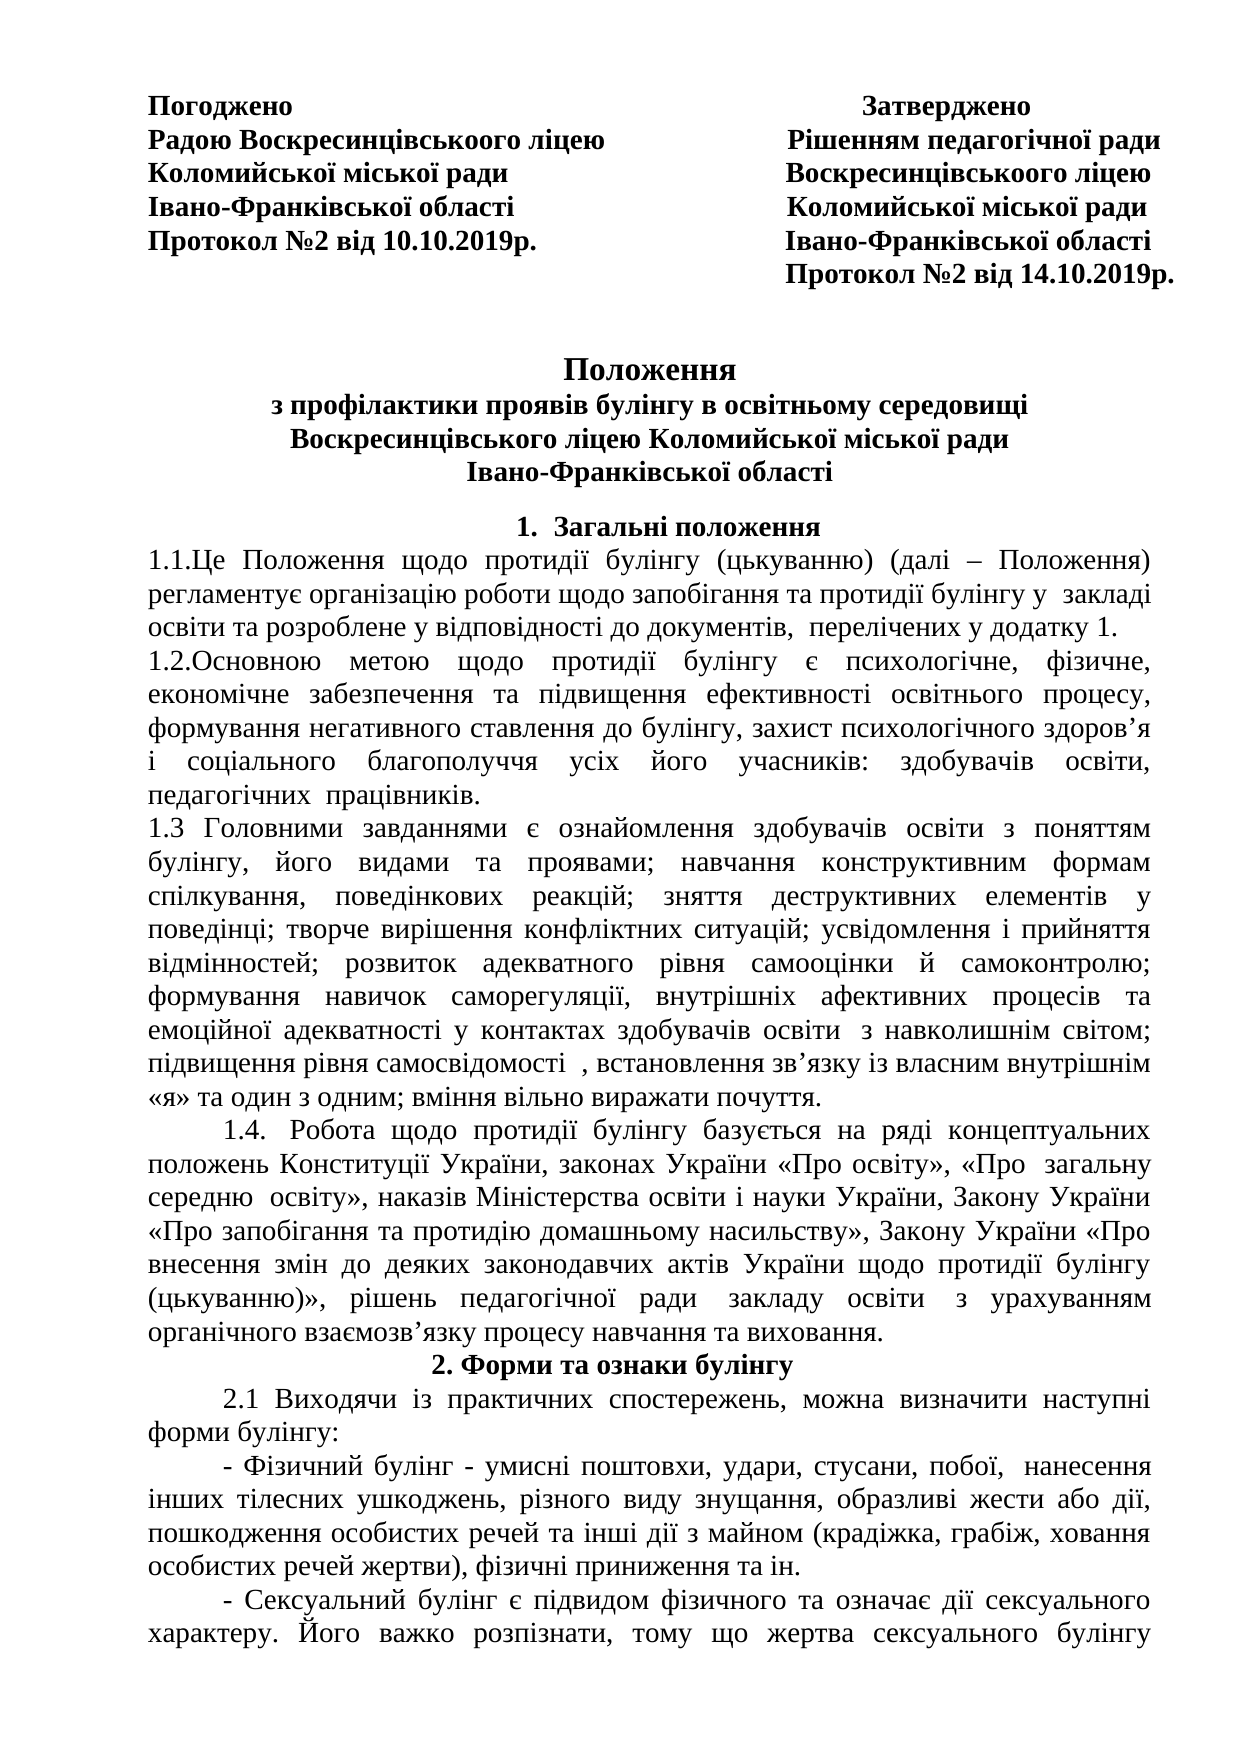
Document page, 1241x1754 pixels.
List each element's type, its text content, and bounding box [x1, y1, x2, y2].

list Загальні положення [185, 509, 1152, 542]
text 2. Форми та ознаки булінгу [73, 1347, 1152, 1381]
text Протокол №2 від 14.10.2019р. [148, 256, 1181, 290]
text Протокол №2 від 10.10.2019р. Івано-Франківської області [148, 223, 1152, 256]
text Івано-Франківської області Коломийської міської ради [148, 189, 1152, 223]
text Коломийської міської ради Воскресинцівськоого ліцею [148, 156, 1152, 189]
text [148, 1582, 1152, 1649]
text Погоджено Затверджено [148, 88, 1152, 122]
text 1.3 Головними завданнями є ознайомлення здобувачів освіти з поняттям булінгу, його видами та проявами; навчання конструктивним формам спілкування, поведінкових реакцій; зняття деструктивних елементів у поведінці; творче вирішення конфліктних ситуацій; усвідомлення і прийняття відмінностей; розвиток адекватного рівня самооцінки й самоконтролю; формування навичок саморегуляції, внутрішніх афективних процесів та емоційної адекватності у контактах здобувачів освіти з навколишнім світом; підвищення рівня самосвідомості , встановлення зв’язку із власним внутрішнім «я» та один з одним; вміння вільно виражати почуття. [148, 811, 1152, 1112]
text 1.1.Це Положення щодо протидії булінгу (цькуванню) (далі – Положення) регламентує організацію роботи щодо запобігання та протидії булінгу у закладі освіти та розроблене у відповідності до документів, перелічених у додатку 1. [148, 542, 1152, 643]
text - Фізичний булінг - умисні поштовхи, удари, стусани, побої, нанесення інших тілесних ушкоджень, різного виду знущання, образливі жести або дії, пошкодження особистих речей та інші дії з майном (крадіжка, грабіж, ховання особистих речей жертви), фізичні приниження та ін. [148, 1448, 1152, 1582]
text Положення з профілактики проявів булінгу в освітньому середовищі Воскресинцівського ліцею Коломийської міської ради Івано-Франківської області [148, 349, 1152, 488]
text Радою Воскресинцівськоого ліцею Рішенням педагогічної ради [148, 122, 1181, 156]
text 1.4. Робота щодо протидії булінгу базується на ряді концептуальних положень Конституції України, законах України «Про освіту», «Про загальну середню освіту», наказів Міністерства освіти і науки України, Закону України «Про запобігання та протидію домашньому насильству», Закону України «Про внесення змін до деяких законодавчих актів України щодо протидії булінгу (цькуванню)», рішень педагогічної ради закладу освіти з урахуванням органічного взаємозв’язку процесу навчання та виховання. [148, 1112, 1152, 1347]
text 1.2.Основною метою щодо протидії булінгу є психологічне, фізичне, економічне забезпечення та підвищення ефективності освітнього процесу, формування негативного ставлення до булінгу, захист психологічного здоров’я і соціального благополуччя усіх його учасників: здобувачів освіти, педагогічних працівників. [148, 643, 1152, 811]
text 2.1 Виходячи із практичних спостережень, можна визначити наступні форми булінгу: [148, 1381, 1152, 1448]
